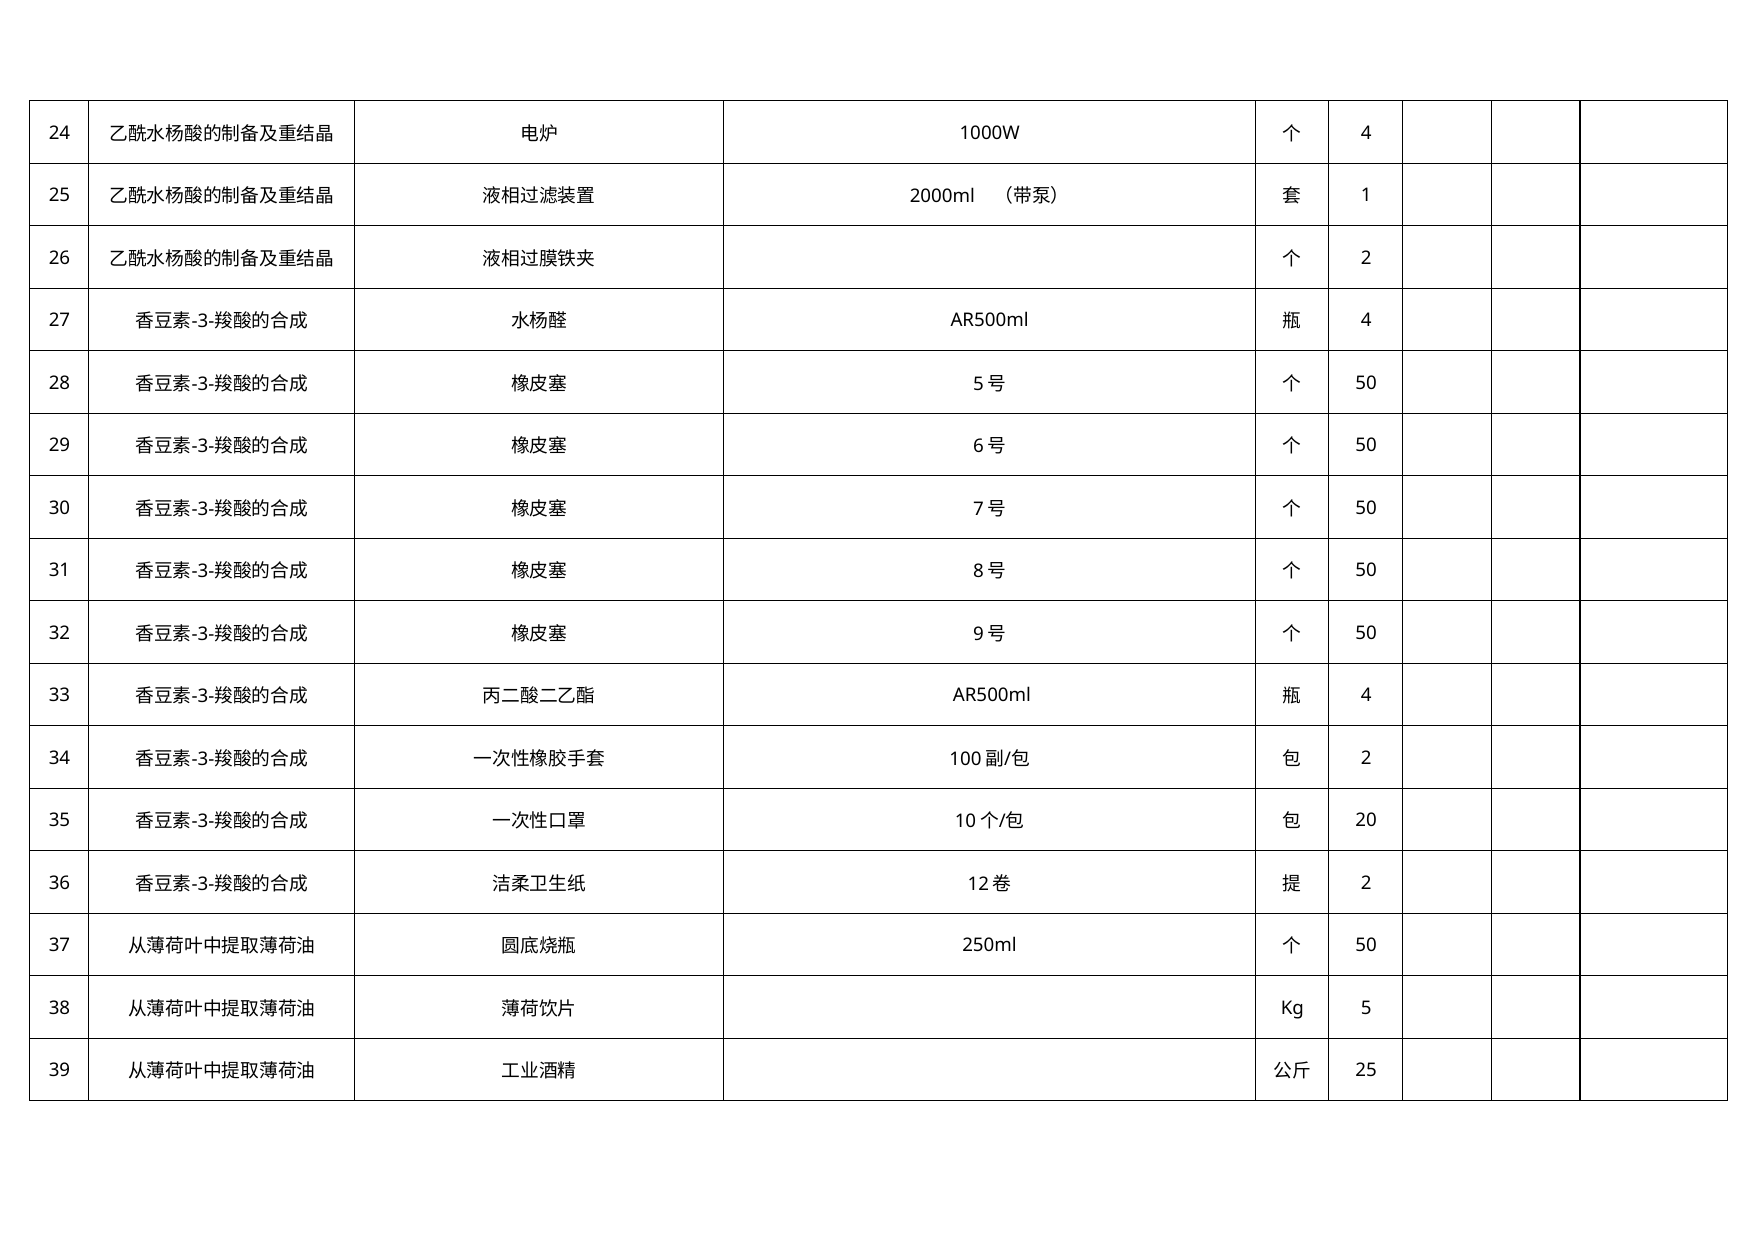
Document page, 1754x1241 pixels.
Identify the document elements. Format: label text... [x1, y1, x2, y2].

table_cell 工业酒精 [355, 1039, 723, 1100]
table_cell 9号 [724, 601, 1255, 663]
table_cell 提 [1256, 851, 1328, 913]
table_cell 7号 [724, 476, 1255, 538]
table_cell 250ml [724, 914, 1255, 975]
table_cell [1581, 101, 1727, 163]
table_cell 34 [30, 726, 88, 788]
table_cell 一次性橡胶手套 [355, 726, 723, 788]
table_cell 38 [30, 976, 88, 1038]
table_cell 从薄荷叶中提取薄荷油 [89, 976, 354, 1038]
table_cell 2 [1329, 851, 1402, 913]
table_cell 橡皮塞 [355, 539, 723, 600]
table_cell AR500ml [724, 664, 1255, 725]
table_cell [724, 976, 1255, 1038]
table_cell [1403, 414, 1491, 475]
table_cell 香豆素-3-羧酸的合成 [89, 726, 354, 788]
table_cell 2 [1329, 726, 1402, 788]
table_cell [1492, 539, 1579, 600]
table_cell [1581, 851, 1727, 913]
table_cell 39 [30, 1039, 88, 1100]
table_cell 瓶 [1256, 289, 1328, 350]
table_cell 水杨醛 [355, 289, 723, 350]
table_cell 个 [1256, 539, 1328, 600]
table_cell [1403, 539, 1491, 600]
table_cell 2000ml （带泵） [724, 164, 1255, 225]
table_cell 个 [1256, 101, 1328, 163]
table_cell 37 [30, 914, 88, 975]
table_cell 香豆素-3-羧酸的合成 [89, 289, 354, 350]
table_cell [1403, 976, 1491, 1038]
table_cell 32 [30, 601, 88, 663]
table_cell 100副/包 [724, 726, 1255, 788]
table_cell [1581, 601, 1727, 663]
table_cell [1403, 164, 1491, 225]
table_cell 香豆素-3-羧酸的合成 [89, 351, 354, 413]
table_cell [1581, 1039, 1727, 1100]
table_cell 瓶 [1256, 664, 1328, 725]
table_cell [724, 1039, 1255, 1100]
table_cell 香豆素-3-羧酸的合成 [89, 789, 354, 850]
table_cell 香豆素-3-羧酸的合成 [89, 601, 354, 663]
table_cell [1581, 976, 1727, 1038]
table_cell 26 [30, 226, 88, 288]
table_cell 个 [1256, 914, 1328, 975]
table_cell 从薄荷叶中提取薄荷油 [89, 1039, 354, 1100]
table_cell 27 [30, 289, 88, 350]
table_cell 乙酰水杨酸的制备及重结晶 [89, 226, 354, 288]
table_cell 乙酰水杨酸的制备及重结晶 [89, 164, 354, 225]
table_cell 50 [1329, 351, 1402, 413]
table_cell 25 [1329, 1039, 1402, 1100]
table_cell 2 [1329, 226, 1402, 288]
table_cell 1000W [724, 101, 1255, 163]
table_cell [1492, 101, 1579, 163]
table_cell 4 [1329, 101, 1402, 163]
table_cell [1581, 789, 1727, 850]
table_cell [1581, 414, 1727, 475]
table_cell [1492, 164, 1579, 225]
table_cell 20 [1329, 789, 1402, 850]
table_cell [1581, 164, 1727, 225]
table_cell 36 [30, 851, 88, 913]
table_cell 香豆素-3-羧酸的合成 [89, 851, 354, 913]
table_cell 洁柔卫生纸 [355, 851, 723, 913]
table_cell [1492, 914, 1579, 975]
table_cell 包 [1256, 726, 1328, 788]
table_cell [1581, 539, 1727, 600]
table_cell [1492, 976, 1579, 1038]
table_cell 5号 [724, 351, 1255, 413]
table_cell 24 [30, 101, 88, 163]
table_cell 香豆素-3-羧酸的合成 [89, 476, 354, 538]
table_cell [1403, 726, 1491, 788]
table_cell [1403, 914, 1491, 975]
table_cell 1 [1329, 164, 1402, 225]
table_cell [1403, 476, 1491, 538]
table_cell 液相过膜铁夹 [355, 226, 723, 288]
table_cell 薄荷饮片 [355, 976, 723, 1038]
table_cell [1492, 351, 1579, 413]
table_cell [1581, 664, 1727, 725]
table_cell 50 [1329, 414, 1402, 475]
table_cell [1581, 226, 1727, 288]
table_cell 35 [30, 789, 88, 850]
table_cell [1492, 851, 1579, 913]
table_cell 橡皮塞 [355, 476, 723, 538]
table_cell [1403, 851, 1491, 913]
table_cell [1492, 1039, 1579, 1100]
table_cell 香豆素-3-羧酸的合成 [89, 539, 354, 600]
table_cell 33 [30, 664, 88, 725]
table_cell 25 [30, 164, 88, 225]
table_cell [1581, 914, 1727, 975]
table_cell [724, 226, 1255, 288]
table_cell 10个/包 [724, 789, 1255, 850]
table_cell [1403, 664, 1491, 725]
table_cell 8号 [724, 539, 1255, 600]
table_cell 50 [1329, 476, 1402, 538]
table_cell [1492, 289, 1579, 350]
table_cell 圆底烧瓶 [355, 914, 723, 975]
table_cell 30 [30, 476, 88, 538]
table_cell [1492, 476, 1579, 538]
table_cell 50 [1329, 601, 1402, 663]
table_cell 12卷 [724, 851, 1255, 913]
table_cell [1403, 351, 1491, 413]
table_cell 橡皮塞 [355, 601, 723, 663]
table_cell [1492, 789, 1579, 850]
table_cell 50 [1329, 539, 1402, 600]
table_cell [1492, 726, 1579, 788]
table_cell [1581, 289, 1727, 350]
table_cell 从薄荷叶中提取薄荷油 [89, 914, 354, 975]
table_cell 4 [1329, 664, 1402, 725]
table_cell 个 [1256, 414, 1328, 475]
table_cell 公斤 [1256, 1039, 1328, 1100]
table_cell 个 [1256, 351, 1328, 413]
table_cell 液相过滤装置 [355, 164, 723, 225]
table_cell 个 [1256, 476, 1328, 538]
table_cell 个 [1256, 226, 1328, 288]
table_cell [1403, 1039, 1491, 1100]
table_cell 50 [1329, 914, 1402, 975]
table_cell [1492, 664, 1579, 725]
table_cell 5 [1329, 976, 1402, 1038]
table_cell 包 [1256, 789, 1328, 850]
table_cell [1403, 289, 1491, 350]
table_cell 一次性口罩 [355, 789, 723, 850]
table_cell [1581, 726, 1727, 788]
table_cell 香豆素-3-羧酸的合成 [89, 664, 354, 725]
table_cell [1403, 601, 1491, 663]
table_cell 29 [30, 414, 88, 475]
table_cell [1403, 101, 1491, 163]
table_cell [1492, 226, 1579, 288]
table_cell 套 [1256, 164, 1328, 225]
table_cell 6号 [724, 414, 1255, 475]
table_cell 丙二酸二乙酯 [355, 664, 723, 725]
table_cell 个 [1256, 601, 1328, 663]
table_cell 28 [30, 351, 88, 413]
table_cell 电炉 [355, 101, 723, 163]
table_cell [1581, 351, 1727, 413]
table_cell 橡皮塞 [355, 414, 723, 475]
table_cell 乙酰水杨酸的制备及重结晶 [89, 101, 354, 163]
table_cell 橡皮塞 [355, 351, 723, 413]
table_cell 香豆素-3-羧酸的合成 [89, 414, 354, 475]
table_cell Kg [1256, 976, 1328, 1038]
table_cell 4 [1329, 289, 1402, 350]
table_cell AR500ml [724, 289, 1255, 350]
table_cell [1492, 414, 1579, 475]
table_cell [1403, 226, 1491, 288]
table_cell [1492, 601, 1579, 663]
table_cell [1403, 789, 1491, 850]
table_cell 31 [30, 539, 88, 600]
table_cell [1581, 476, 1727, 538]
